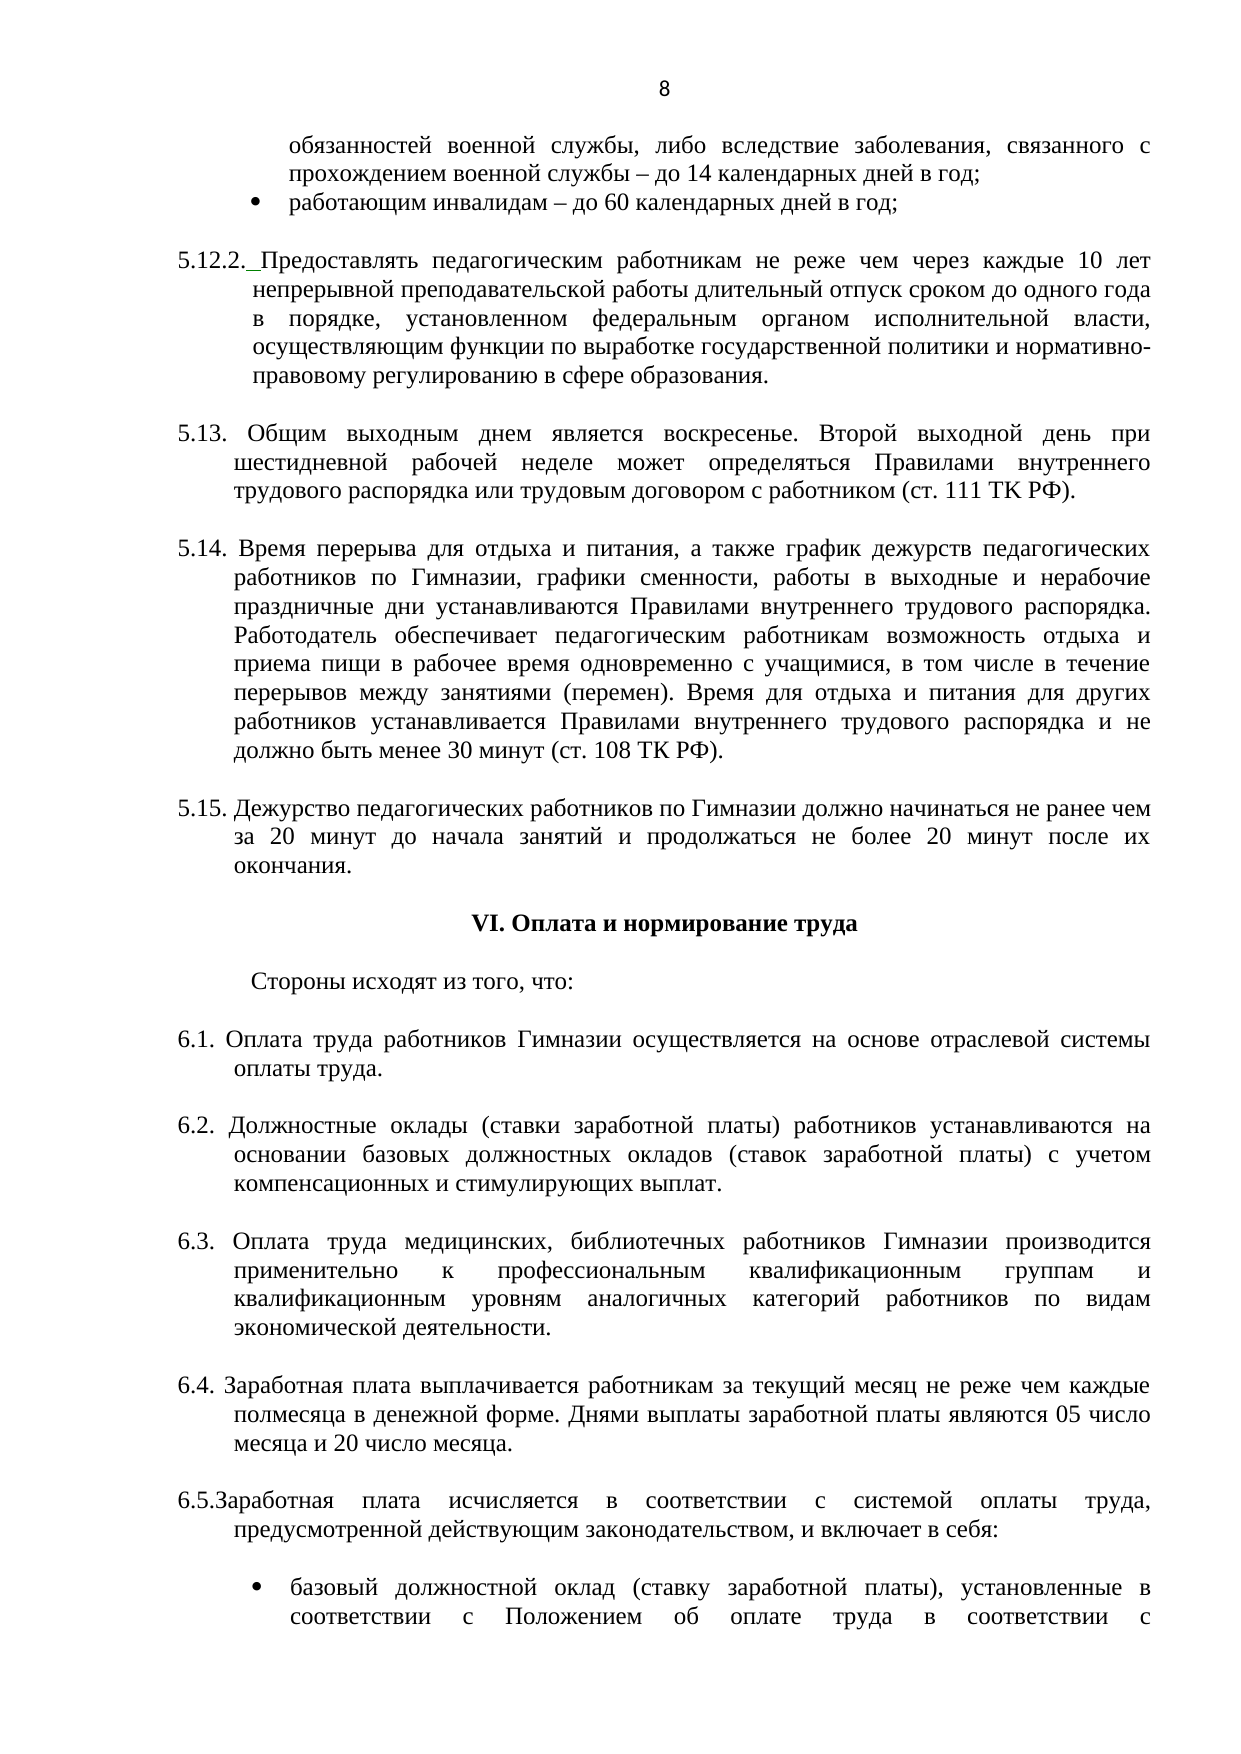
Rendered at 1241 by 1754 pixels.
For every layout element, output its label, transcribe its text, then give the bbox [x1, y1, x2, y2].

text 6.5.Заработная плата исчисляется в соответствии с системой оплаты труда, предусмотренной действующим законодательством, и включает в себя: [177, 1486, 1152, 1543]
text 5.15. Дежурство педагогических работников по Гимназии должно начинаться не ранее чем за 20 минут до начала занятий и продолжаться не более 20 минут после их окончания. [177, 793, 1152, 879]
text 5.13. Общим выходным днем является воскресенье. Второй выходной день при шестидневной рабочей неделе может определяться Правилами внутреннего трудового распорядка или трудовым договором с работником (ст. 111 TK РФ). [177, 418, 1152, 504]
text 6.4. Заработная плата выплачивается работникам за текущий месяц не реже чем каждые полмесяца в денежной форме. Днями выплаты заработной платы являются 05 число месяца и 20 число месяца. [177, 1370, 1152, 1456]
list работающим инвалидам – до 60 календарных дней в год; [251, 187, 1152, 216]
text VI. Оплата и нормирование труда [177, 908, 1152, 937]
text 6.2. Должностные оклады (ставки заработной платы) работников устанавливаются на основании базовых должностных окладов (ставок заработной платы) с учетом компенсационных и стимулирующих выплат. [177, 1111, 1152, 1197]
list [251, 130, 1152, 187]
text Стороны исходят из того, что: [177, 966, 1152, 995]
text 5.12.2. Предоставлять педагогическим работникам не реже чем через каждые 10 лет непрерывной преподавательской работы длительный отпуск сроком до одного года в порядке, установленном федеральным органом исполнительной власти, осуществляющим функции по выработке государственной политики и нормативно-правовому регулированию в сфере образования. [177, 245, 1152, 389]
text 6.1. Оплата труда работников Гимназии осуществляется на основе отраслевой системы оплаты труда. [177, 1024, 1152, 1081]
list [252, 1572, 1152, 1630]
text 5.14. Время перерыва для отдыха и питания, а также график дежурств педагогических работников по Гимназии, графики сменности, работы в выходные и нерабочие праздничные дни устанавливаются Правилами внутреннего трудового распорядка. Работодатель обеспечивает педагогическим работникам возможность отдыха и приема пищи в рабочее время одновременно с учащимися, в том числе в течение перерывов между занятиями (перемен). Время для отдыха и питания для других работников устанавливается Правилами внутреннего трудового распорядка и не должно быть менее 30 минут (ст. 108 ТК РФ). [177, 533, 1152, 763]
text 6.3. Оплата труда медицинских, библиотечных работников Гимназии производится применительно к профессиональным квалификационным группам и квалификационным уровням аналогичных категорий работников по видам экономической деятельности. [177, 1226, 1152, 1341]
